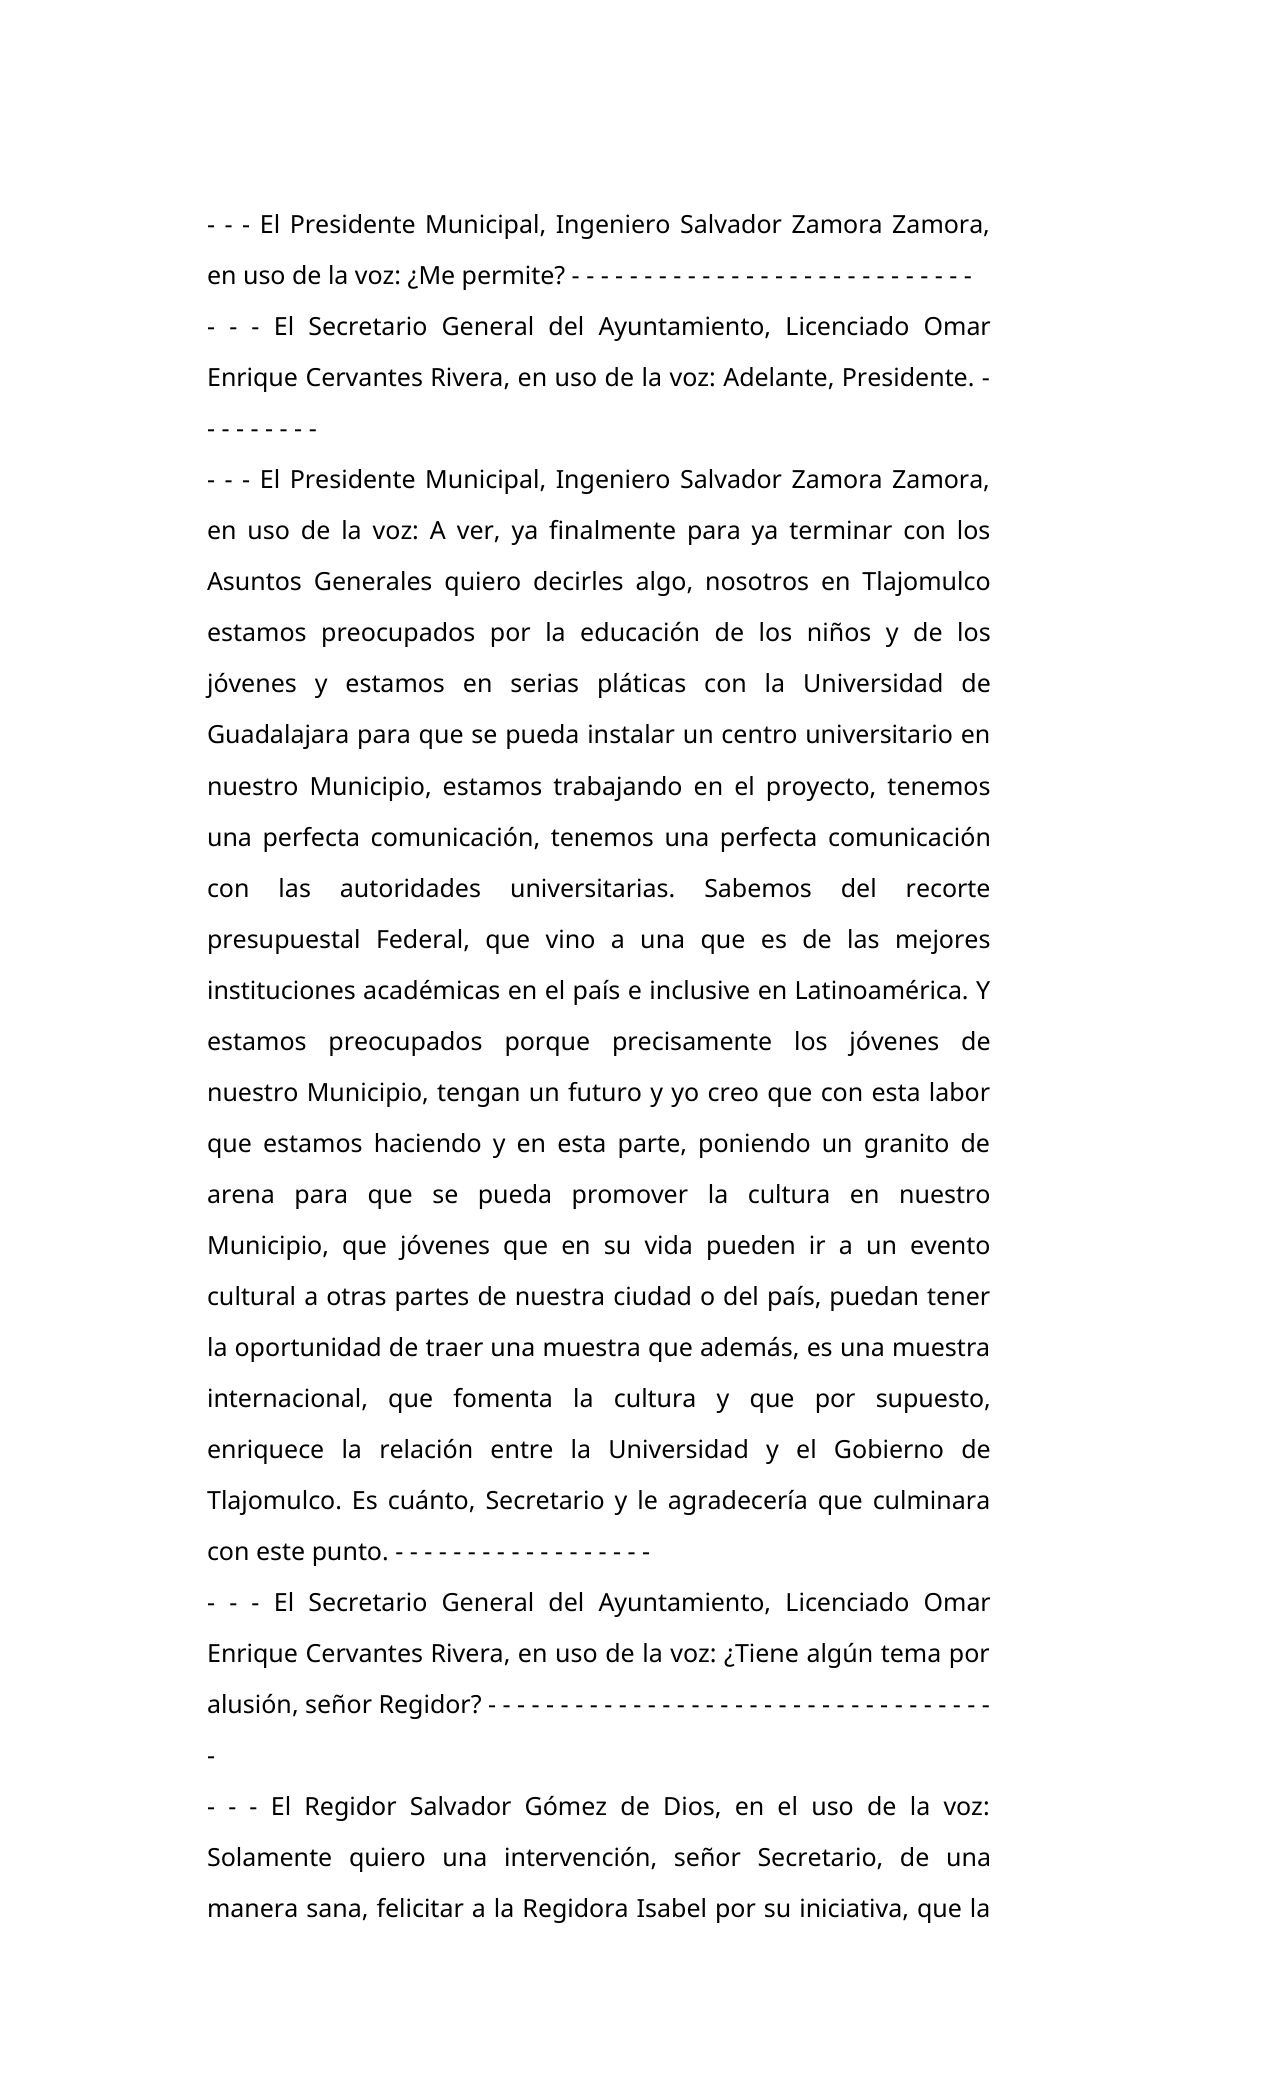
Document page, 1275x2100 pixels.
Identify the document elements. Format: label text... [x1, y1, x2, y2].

text - - - El Secretario General del Ayuntamiento, Licenciado Omar Enrique Cervantes Rivera, en uso de la voz: Adelante, Presidente. - - - - - - - - - [207, 309, 991, 445]
text - - - El Presidente Municipal, Ingeniero Salvador Zamora Zamora, en uso de la voz: A ver, ya finalmente para ya terminar con los Asuntos Generales quiero decirles algo, nosotros en Tlajomulco estamos preocupados por la educación de los niños y de los jóvenes y estamos en serias pláticas con la Universidad de Guadalajara para que se pueda instalar un centro universitario en nuestro Municipio, estamos trabajando en el proyecto, tenemos una perfecta comunicación, tenemos una perfecta comunicación con las autoridades universitarias. Sabemos del recorte presupuestal Federal, que vino a una que es de las mejores instituciones académicas en el país e inclusive en Latinoamérica. Y estamos preocupados porque precisamente los jóvenes de nuestro Municipio, tengan un futuro y yo creo que con esta labor que estamos haciendo y en esta parte, poniendo un granito de arena para que se pueda promover la cultura en nuestro Municipio, que jóvenes que en su vida pueden ir a un evento cultural a otras partes de nuestra ciudad o del país, puedan tener la oportunidad de traer una muestra que además, es una muestra internacional, que fomenta la cultura y que por supuesto, enriquece la relación entre la Universidad y el Gobierno de Tlajomulco. Es cuánto, Secretario y le agradecería que culminara con este punto. - - - - - - - - - - - - - - - - - - [207, 462, 991, 1568]
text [207, 1789, 991, 1925]
text - - - El Presidente Municipal, Ingeniero Salvador Zamora Zamora, en uso de la voz: ¿Me permite? - - - - - - - - - - - - - - - - - - - - - - - - - - - - [207, 207, 991, 292]
text - - - El Secretario General del Ayuntamiento, Licenciado Omar Enrique Cervantes Rivera, en uso de la voz: ¿Tiene algún tema por alusión, señor Regidor? - - - - - - - - - - - - - - - - - - - - - - - - - - - - - - - - - - - - [207, 1585, 991, 1772]
